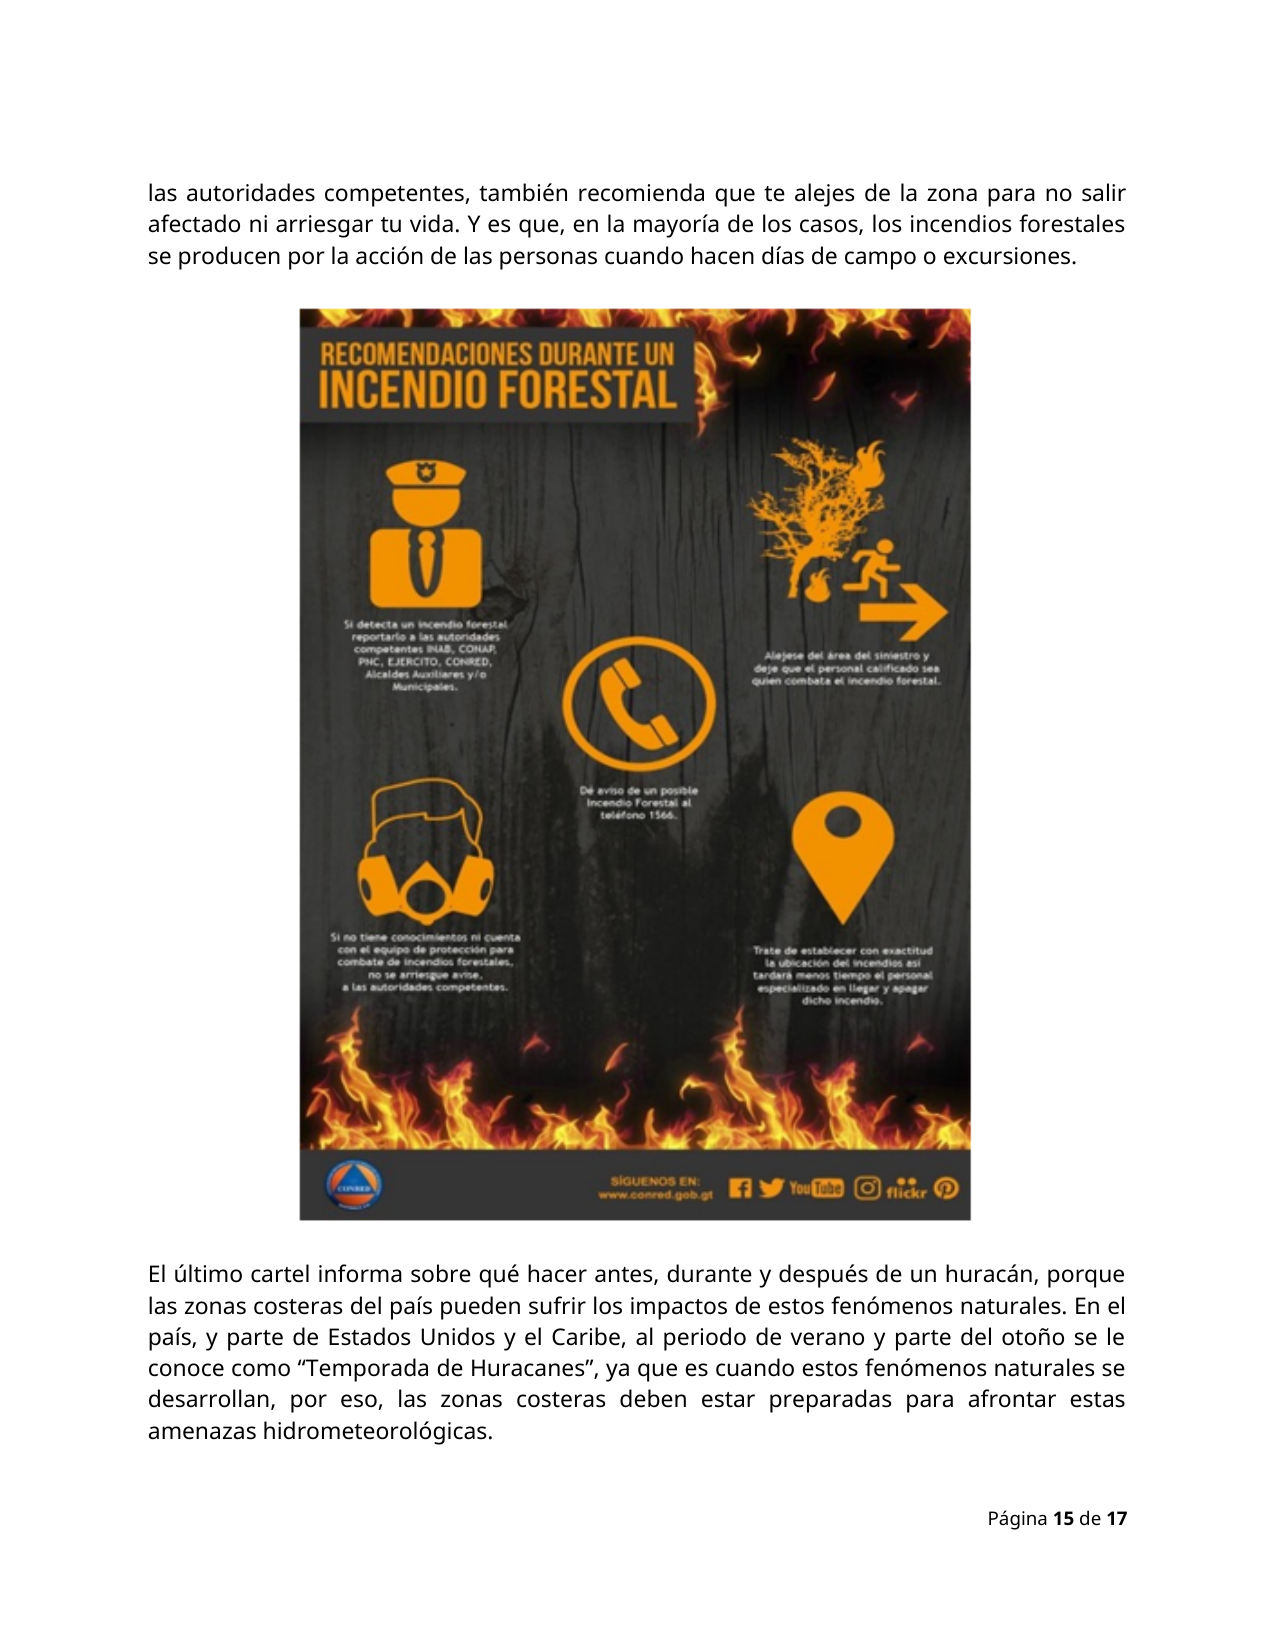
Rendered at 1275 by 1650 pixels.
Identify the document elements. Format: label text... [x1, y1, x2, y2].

picture [293, 302, 982, 1228]
text El último cartel informa sobre qué hacer antes, durante y después de un huracán, porque las zonas costeras del país pueden sufrir los impactos de estos fenómenos naturales. En el país, y parte de Estados Unidos y el Caribe, al periodo de verano y parte del otoño se le conoce como “Temporada de Huracanes”, ya que es cuando estos fenómenos naturales se desarrollan, por eso, las zonas costeras deben estar preparadas para afrontar estas amenazas hidrometeorológicas. [148, 1258, 1127, 1446]
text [148, 177, 1127, 271]
